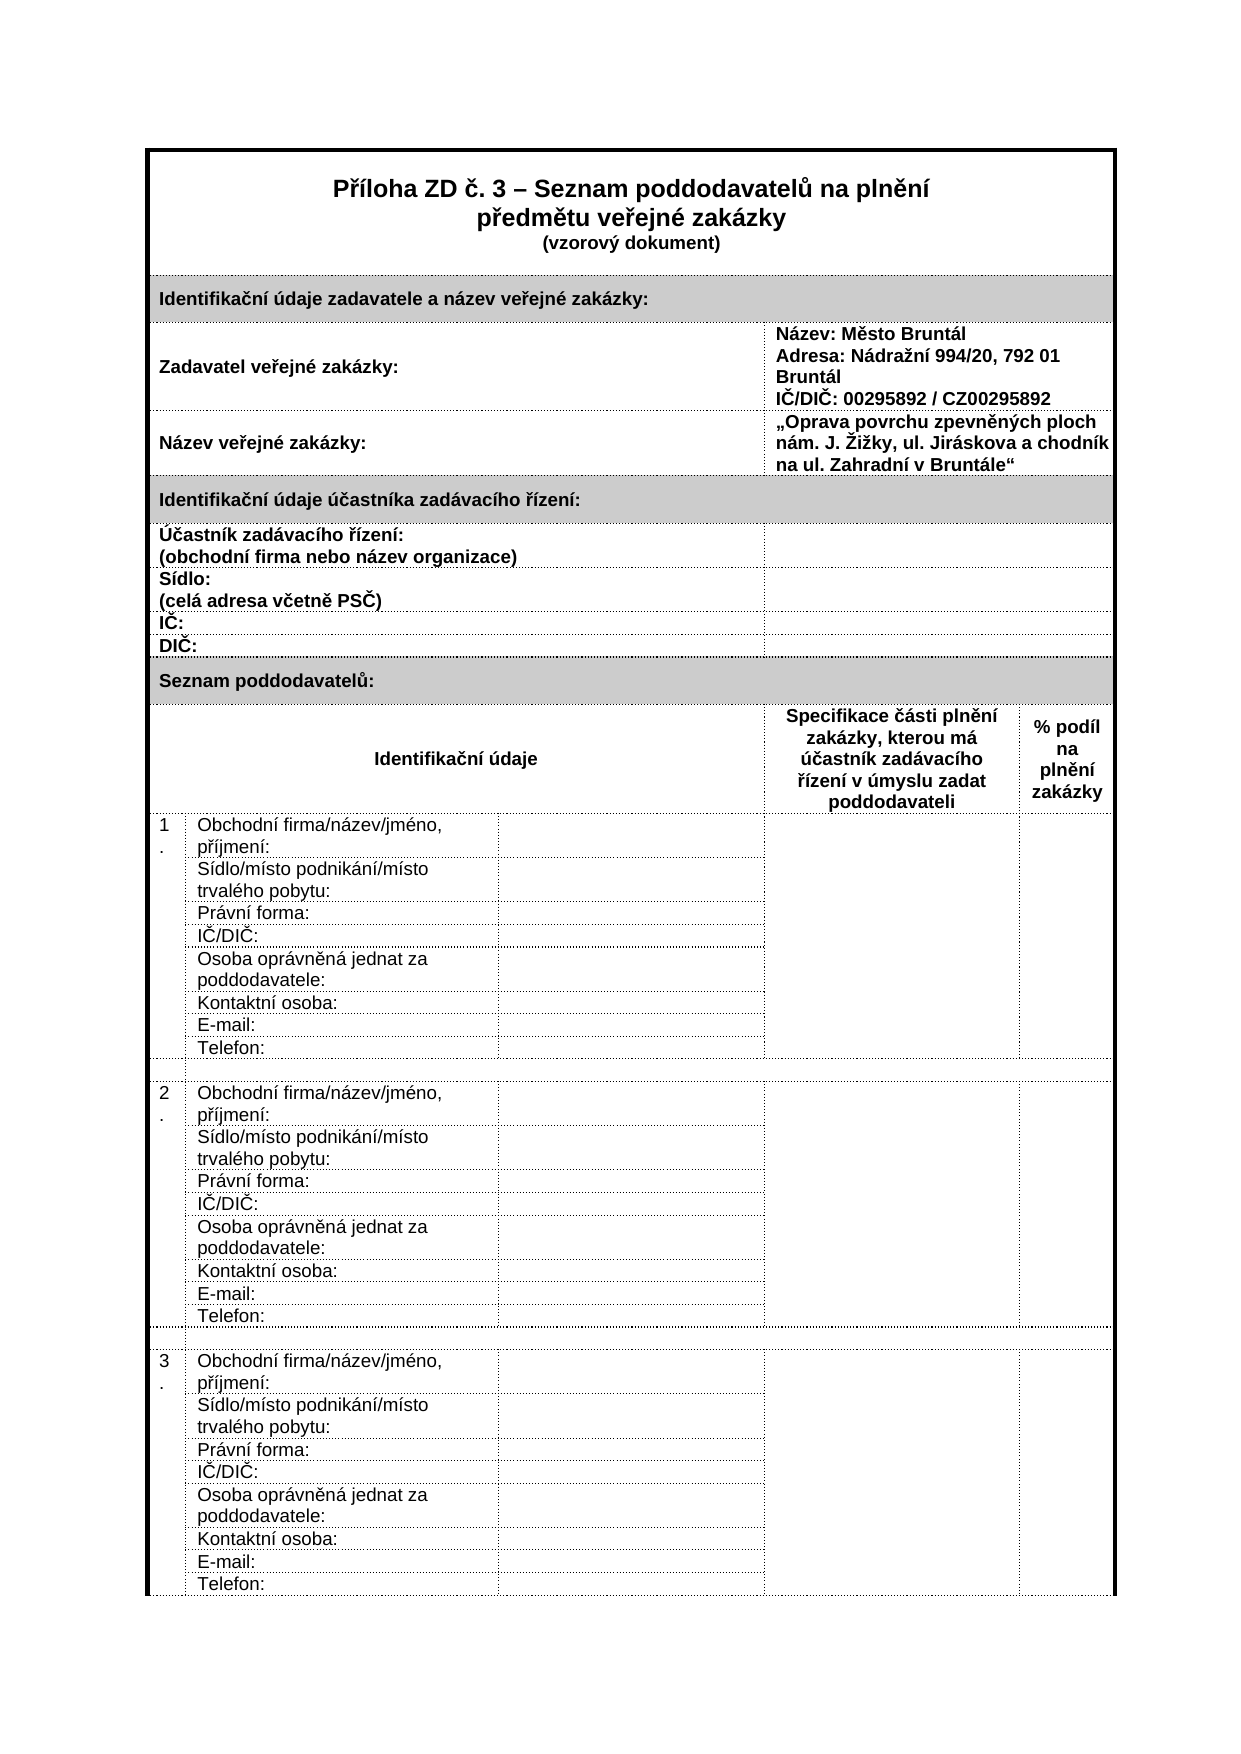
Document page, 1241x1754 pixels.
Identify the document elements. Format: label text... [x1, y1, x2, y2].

table_cell Právní forma: [186, 1169, 498, 1192]
table_cell [499, 1215, 764, 1259]
table_cell [764, 1081, 1019, 1326]
table_cell [499, 1081, 764, 1125]
table_cell [186, 1326, 1113, 1349]
table_cell E-mail: [186, 1549, 498, 1572]
table_cell IČ: [150, 611, 764, 634]
table_cell [499, 857, 764, 901]
table_cell [1019, 1081, 1113, 1326]
table_header Příloha ZD č. 3 – Seznam poddodavatelů na plnění předmětu veřejné zakázky (vzorový dokument) [150, 152, 1113, 274]
table_cell [764, 1349, 1019, 1594]
table_cell [499, 1460, 764, 1483]
table_cell [499, 813, 764, 857]
table_cell % podíl na plnění zakázky [1019, 704, 1113, 813]
table_cell [499, 1393, 764, 1437]
table_cell [499, 901, 764, 924]
table_cell [764, 813, 1019, 1058]
table_cell „Oprava povrchu zpevněných ploch nám. J. Žižky, ul. Jiráskova a chodník na ul. Zahradní v Bruntále“ [764, 410, 1113, 475]
table_cell Seznam poddodavatelů: [150, 656, 1113, 704]
table_cell Identifikační údaje [150, 704, 764, 813]
table_cell Název veřejné zakázky: [150, 410, 764, 475]
table_cell [499, 991, 764, 1013]
table_cell [499, 1549, 764, 1572]
table_cell IČ/DIČ: [186, 1460, 498, 1483]
table_cell [499, 924, 764, 946]
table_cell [186, 1483, 498, 1527]
table_cell [1019, 813, 1113, 1058]
table_cell Identifikační údaje účastníka zadávacího řízení: [150, 475, 1113, 523]
table_cell Telefon: [186, 1036, 498, 1058]
table_cell [499, 1527, 764, 1549]
table_cell IČ/DIČ: [186, 924, 498, 946]
table_cell Zadavatel veřejné zakázky: [150, 322, 764, 409]
table_cell [186, 1058, 1113, 1081]
table_cell E-mail: [186, 1013, 498, 1036]
table_cell Specifikace části plnění zakázky, kterou má účastník zadávacího řízení v úmyslu zadat poddodavateli [764, 704, 1019, 813]
table_cell [499, 946, 764, 991]
table_cell [499, 1349, 764, 1393]
table_cell Osoba oprávněná jednat za poddodavatele: [186, 1215, 498, 1259]
table_cell [1019, 1349, 1113, 1594]
table_cell [764, 567, 1113, 611]
table_cell Sídlo: (celá adresa včetně PSČ) [150, 567, 764, 611]
table_cell Kontaktní osoba: [186, 1259, 498, 1281]
table_cell [764, 611, 1113, 634]
table_cell [499, 1192, 764, 1214]
table_cell Telefon: [186, 1572, 498, 1594]
table_cell Obchodní firma/název/jméno, příjmení: [186, 813, 498, 857]
table_cell [499, 1438, 764, 1460]
table_cell Právní forma: [186, 1438, 498, 1460]
table_cell IČ/DIČ: [186, 1192, 498, 1214]
table_cell Kontaktní osoba: [186, 1527, 498, 1549]
table_cell [764, 523, 1113, 567]
table_cell Obchodní firma/název/jméno, příjmení: [186, 1081, 498, 1125]
table_cell DIČ: [150, 634, 764, 656]
table_cell 2. [150, 1081, 186, 1326]
table_cell [150, 1058, 186, 1081]
table_cell Osoba oprávněná jednat za poddodavatele: [186, 946, 498, 991]
table_cell Kontaktní osoba: [186, 991, 498, 1013]
table_cell Název: Město Bruntál Adresa: Nádražní 994/20, 792 01 Bruntál IČ/DIČ: 00295892 / CZ00295892 [764, 322, 1113, 409]
table_cell [499, 1281, 764, 1304]
table_cell [499, 1013, 764, 1036]
table_cell Sídlo/místo podnikání/místo trvalého pobytu: [186, 1125, 498, 1169]
table_cell [499, 1572, 764, 1594]
table_cell Identifikační údaje zadavatele a název veřejné zakázky: [150, 275, 1113, 322]
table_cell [186, 1393, 498, 1437]
table_cell [499, 1483, 764, 1527]
table_cell 3. [150, 1349, 186, 1594]
table_cell [499, 1304, 764, 1326]
table_cell [150, 1326, 186, 1349]
table_cell 1. [150, 813, 186, 1058]
table_cell Právní forma: [186, 901, 498, 924]
table_cell [499, 1125, 764, 1169]
table_cell Sídlo/místo podnikání/místo trvalého pobytu: [186, 857, 498, 901]
table_cell [764, 634, 1113, 656]
table_cell [499, 1036, 764, 1058]
table_cell [499, 1169, 764, 1192]
table_cell Účastník zadávacího řízení: (obchodní firma nebo název organizace) [150, 523, 764, 567]
table_cell Obchodní firma/název/jméno, příjmení: [186, 1349, 498, 1393]
table_cell [499, 1259, 764, 1281]
table_cell Telefon: [186, 1304, 498, 1326]
table_cell E-mail: [186, 1281, 498, 1304]
